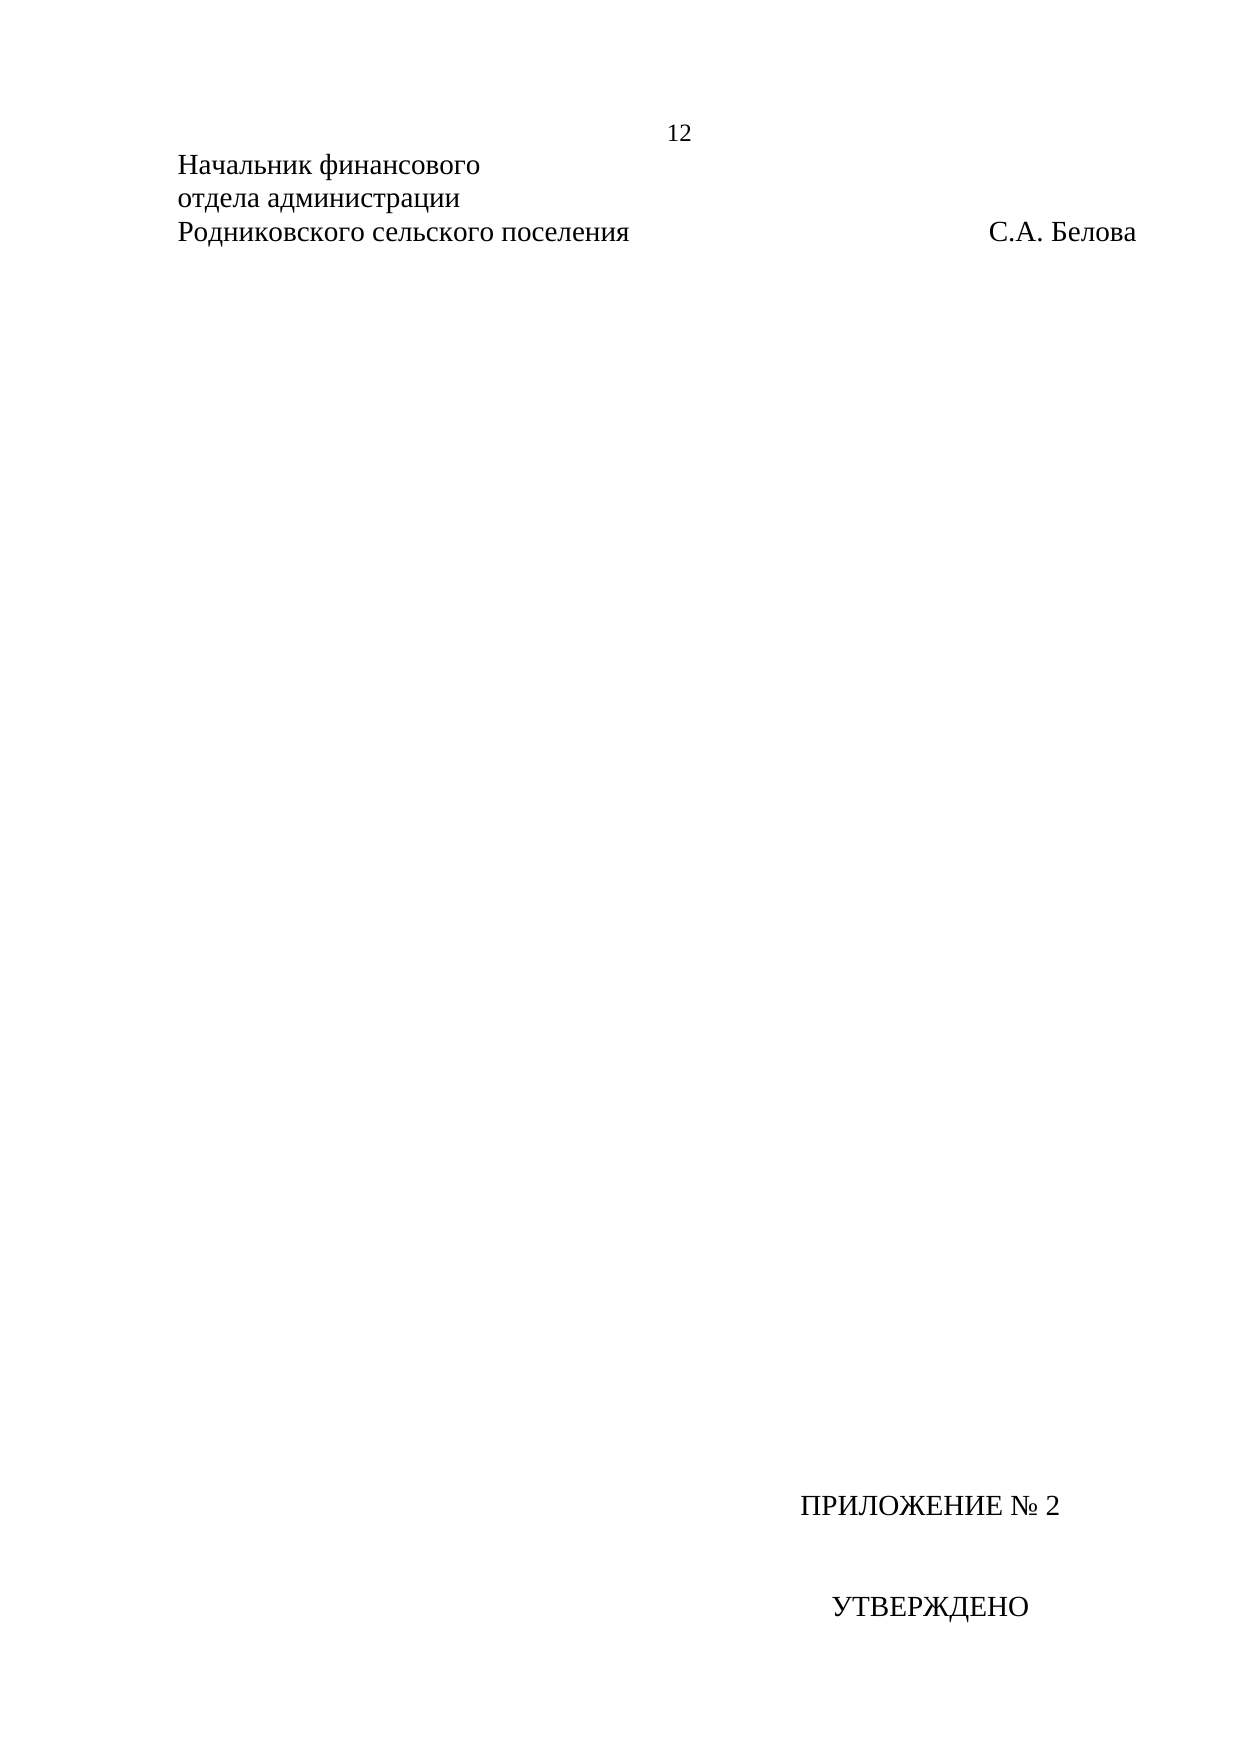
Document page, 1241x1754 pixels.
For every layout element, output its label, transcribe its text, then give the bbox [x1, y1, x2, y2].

text Родниковского сельского поселения С.А. Белова [177, 214, 1181, 247]
text УТВЕРЖДЕНО [679, 1589, 1181, 1623]
text ПРИЛОЖЕНИЕ № 2 [679, 1488, 1181, 1522]
text Начальник финансового [177, 147, 1181, 180]
text отдела администрации [177, 180, 1181, 214]
